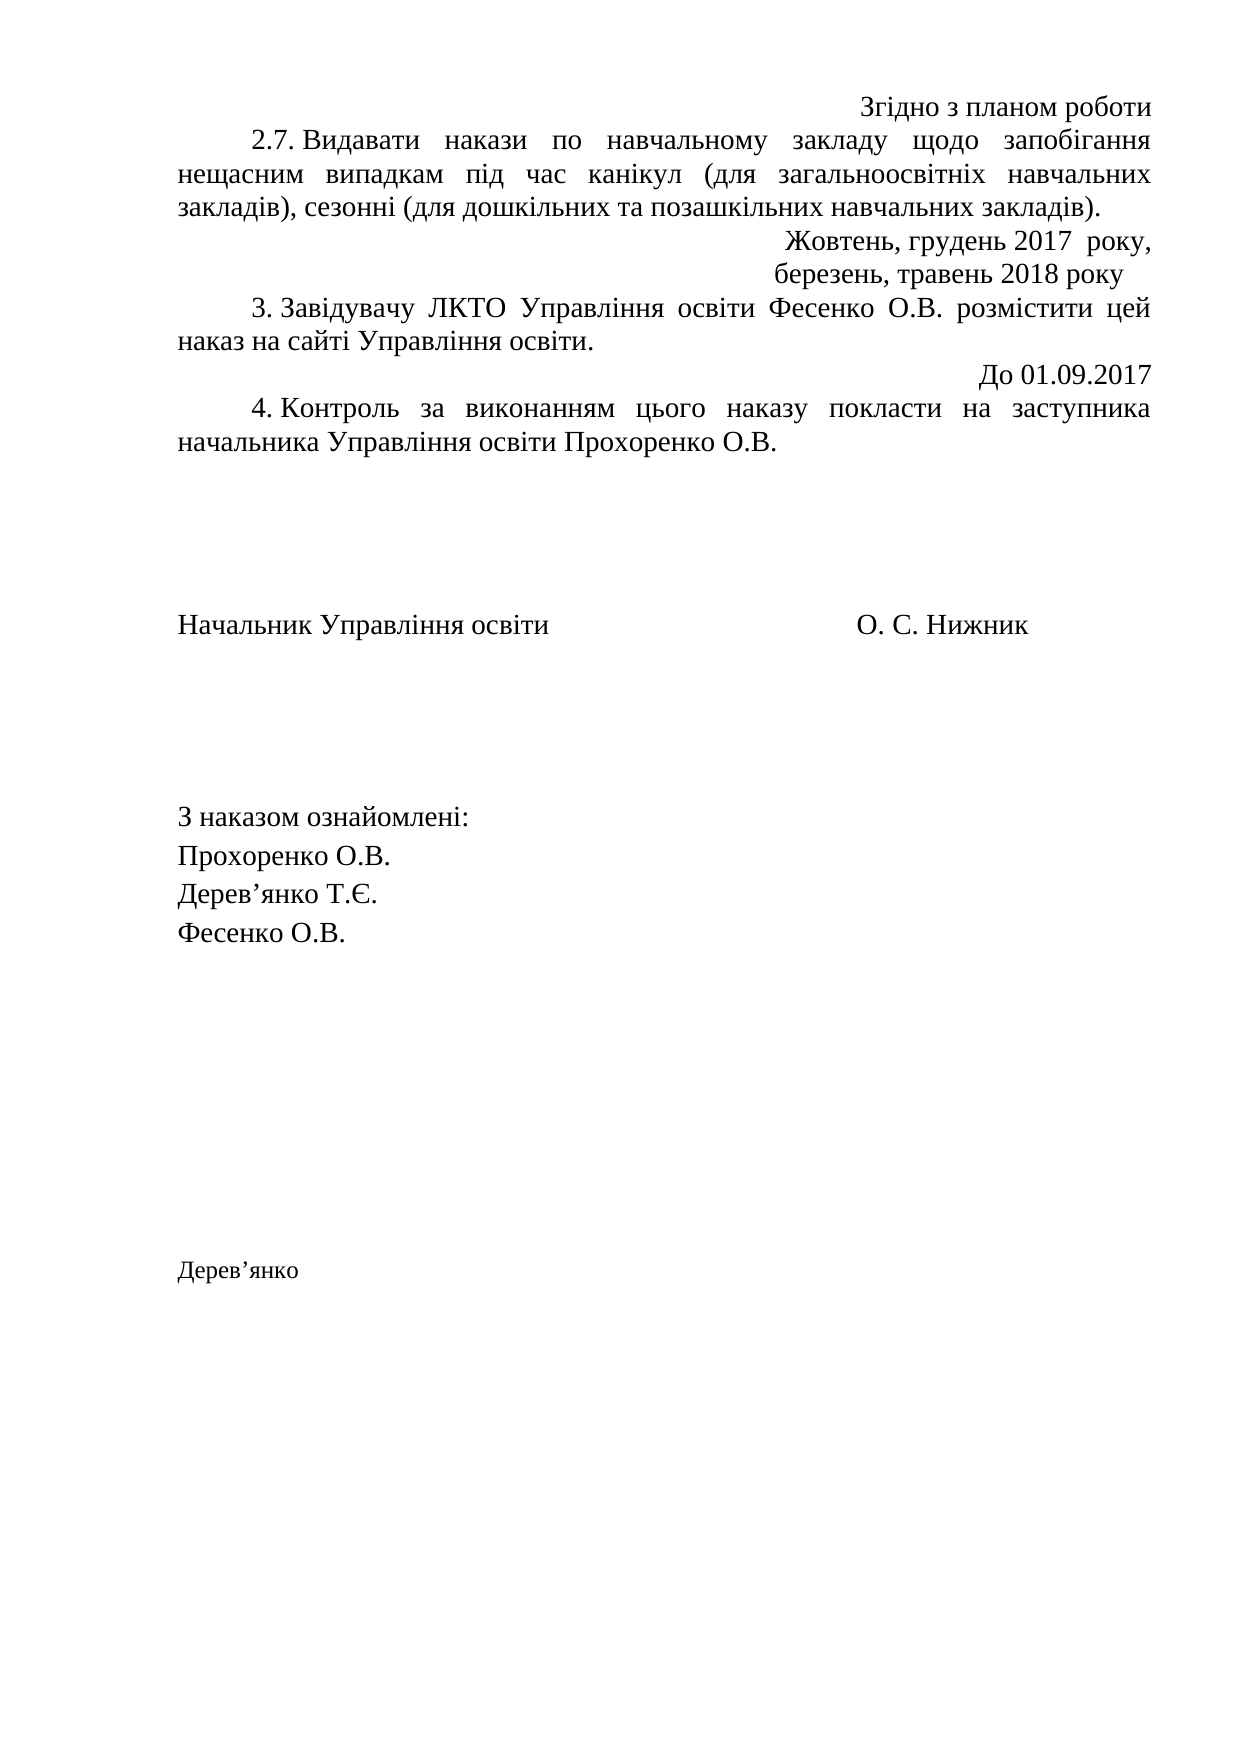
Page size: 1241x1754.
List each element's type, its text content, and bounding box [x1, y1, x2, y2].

text Дерев’янко Т.Є. [177, 877, 1152, 910]
text З наказом ознайомлені: [177, 799, 1152, 833]
text Жовтень, грудень 2017 року, [177, 223, 1152, 256]
text березень, травень 2018 року [177, 256, 1152, 290]
text Прохоренко О.В. [177, 838, 1152, 872]
text 4. Контроль за виконанням цього наказу покласти на заступника начальника Управління освіти Прохоренко О.В. [177, 391, 1152, 458]
list До 01.09.2017 [215, 357, 1152, 391]
text Начальник Управління освіти О. С. Нижник [177, 607, 1152, 640]
text 2.7. Видавати накази по навчальному закладу щодо запобігання нещасним випадкам під час канікул (для загальноосвітніх навчальних закладів), сезонні (для дошкільних та позашкільних навчальних закладів). [177, 122, 1152, 223]
text 3. Завідувачу ЛКТО Управління освіти Фесенко О.В. розмістити цей наказ на сайті Управління освіти. [177, 290, 1152, 357]
text Дерев’янко [177, 1255, 1152, 1284]
text Згідно з планом роботи [215, 89, 1152, 122]
text Фесенко О.В. [177, 915, 1152, 949]
